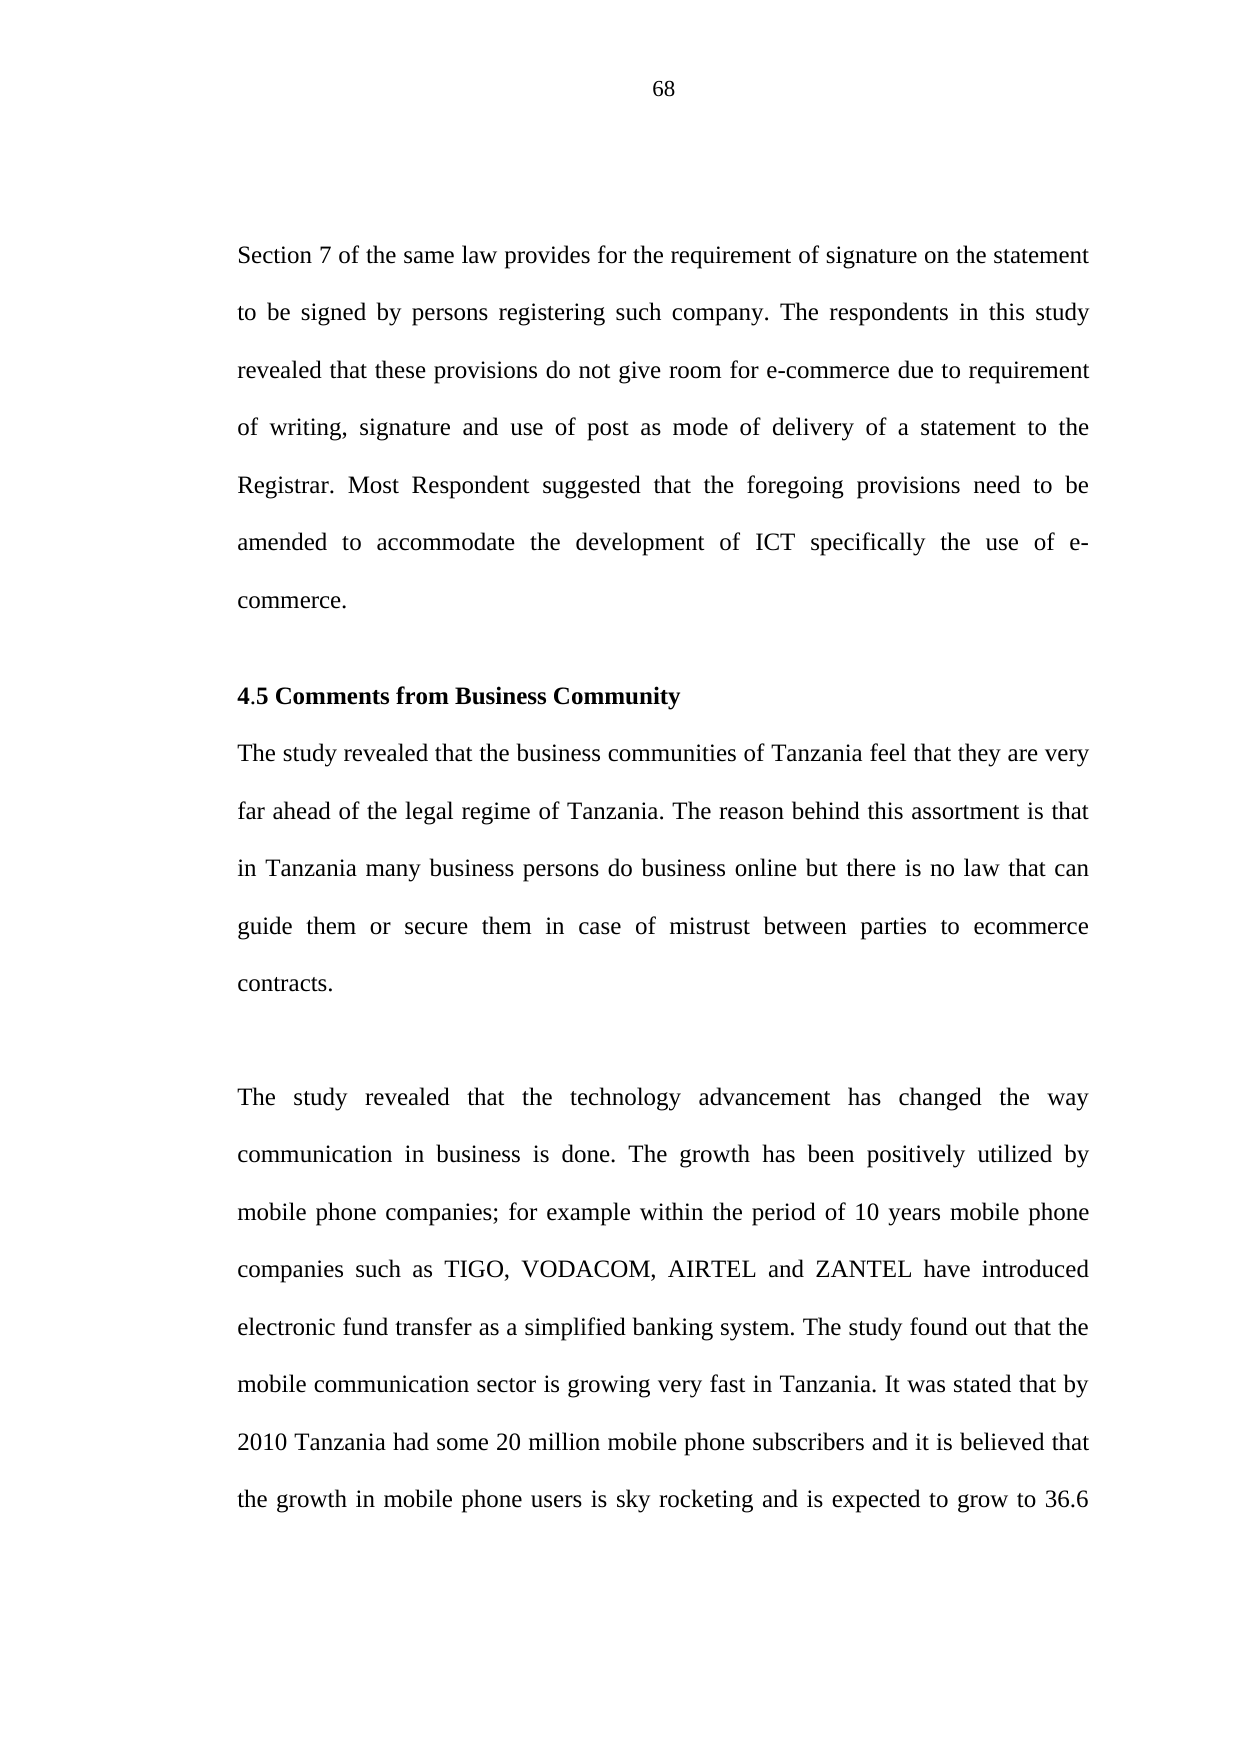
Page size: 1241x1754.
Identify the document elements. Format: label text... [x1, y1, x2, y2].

text Section 7 of the same law provides for the requirement of signature on the statement to be signed by persons registering such company. The respondents in this study revealed that these provisions do not give room for e-commerce due to requirement of writing, signature and use of post as mode of delivery of a statement to the Registrar. Most Respondent suggested that the foregoing provisions need to be amended to accommodate the development of ICT specifically the use of e-commerce. [237, 240, 1090, 614]
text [237, 1082, 1090, 1513]
text 4.5 Comments from Business Community [237, 681, 1090, 709]
text The study revealed that the business communities of Tanzania feel that they are very far ahead of the legal regime of Tanzania. The reason behind this assortment is that in Tanzania many business persons do business online but there is no law that can guide them or secure them in case of mistrust between parties to ecommerce contracts. [237, 738, 1090, 997]
